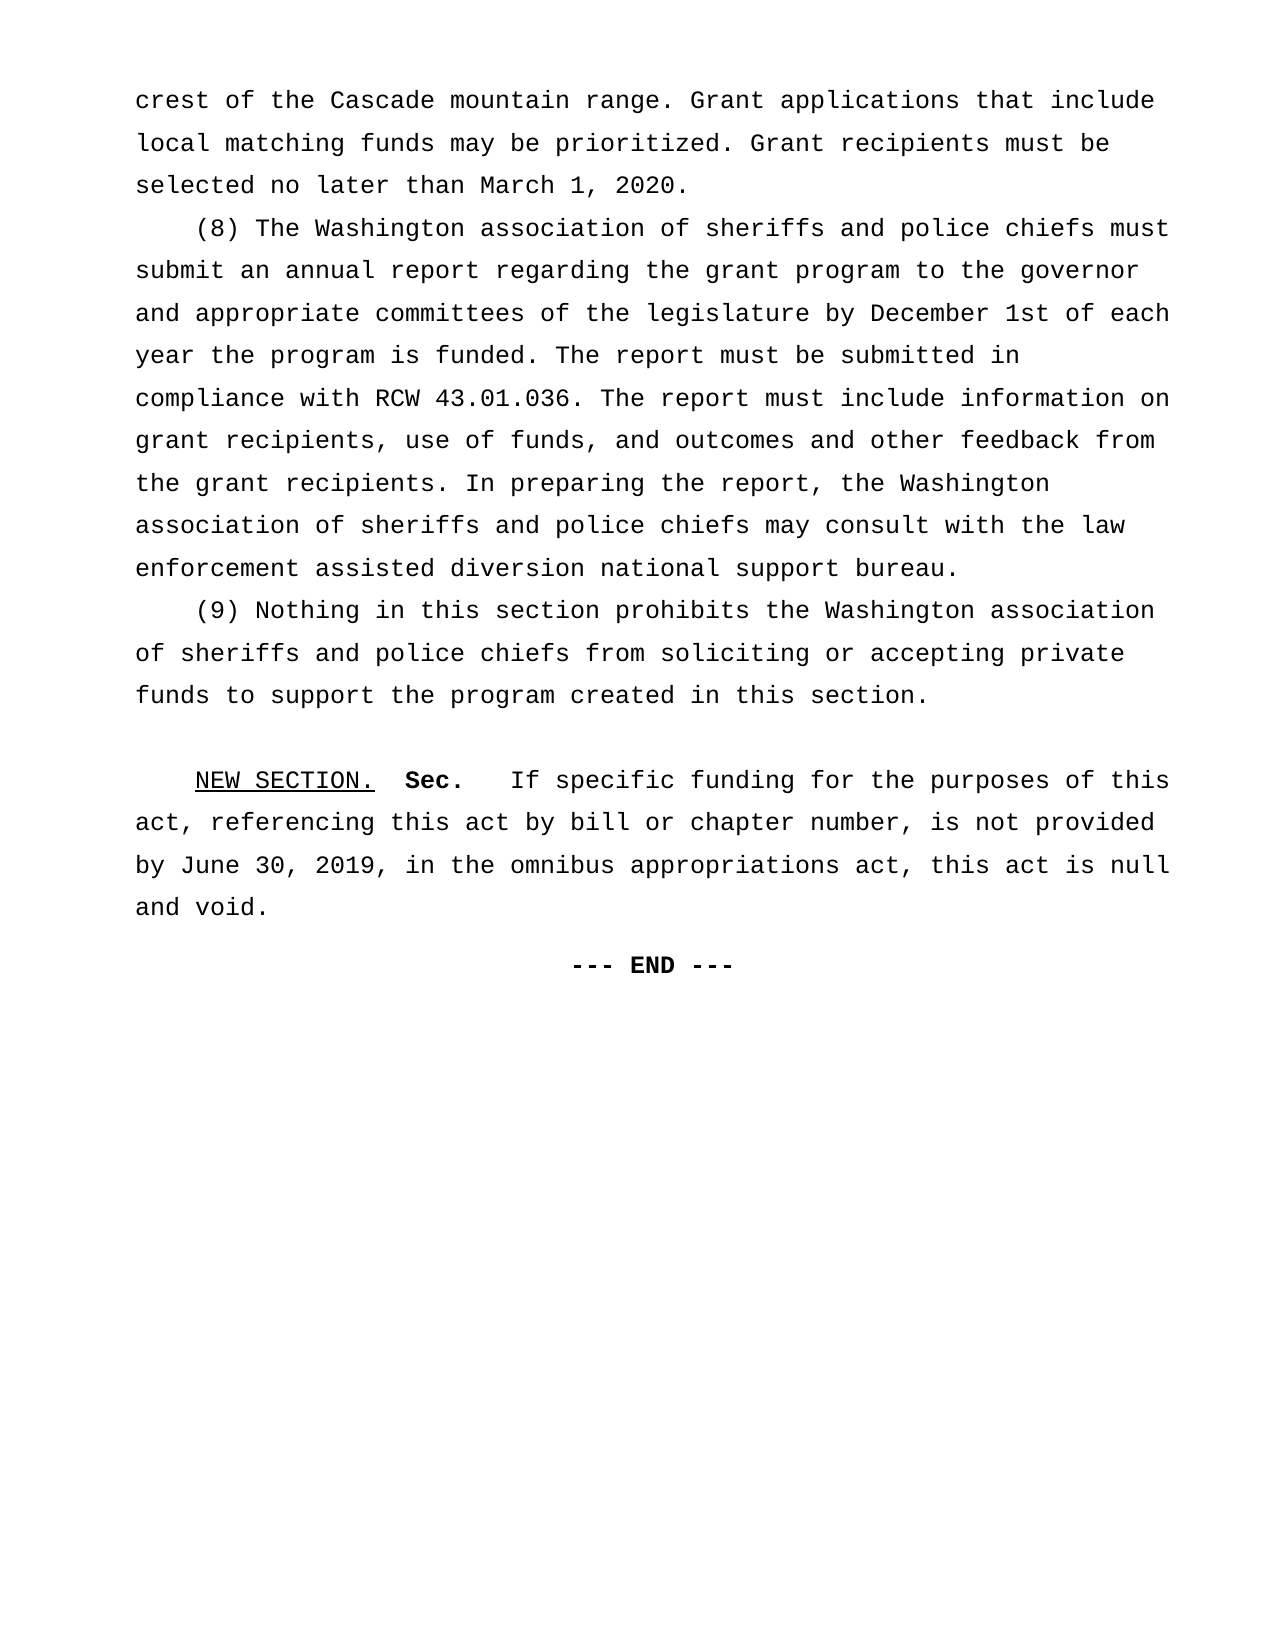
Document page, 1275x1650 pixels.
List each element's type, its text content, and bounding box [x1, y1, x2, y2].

text (9) Nothing in this section prohibits the Washington association of sheriffs and police chiefs from soliciting or accepting private funds to support the program created in this section. [135, 585, 1170, 712]
text --- END --- [135, 952, 1170, 981]
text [135, 75, 1170, 202]
text NEW SECTION. Sec. If specific funding for the purposes of this act, referencing this act by bill or chapter number, is not provided by June 30, 2019, in the omnibus appropriations act, this act is null and void. [135, 754, 1170, 924]
text (8) The Washington association of sheriffs and police chiefs must submit an annual report regarding the grant program to the governor and appropriate committees of the legislature by December 1st of each year the program is funded. The report must be submitted in compliance with RCW 43.01.036. The report must include information on grant recipients, use of funds, and outcomes and other feedback from the grant recipients. In preparing the report, the Washington association of sheriffs and police chiefs may consult with the law enforcement assisted diversion national support bureau. [135, 202, 1170, 585]
